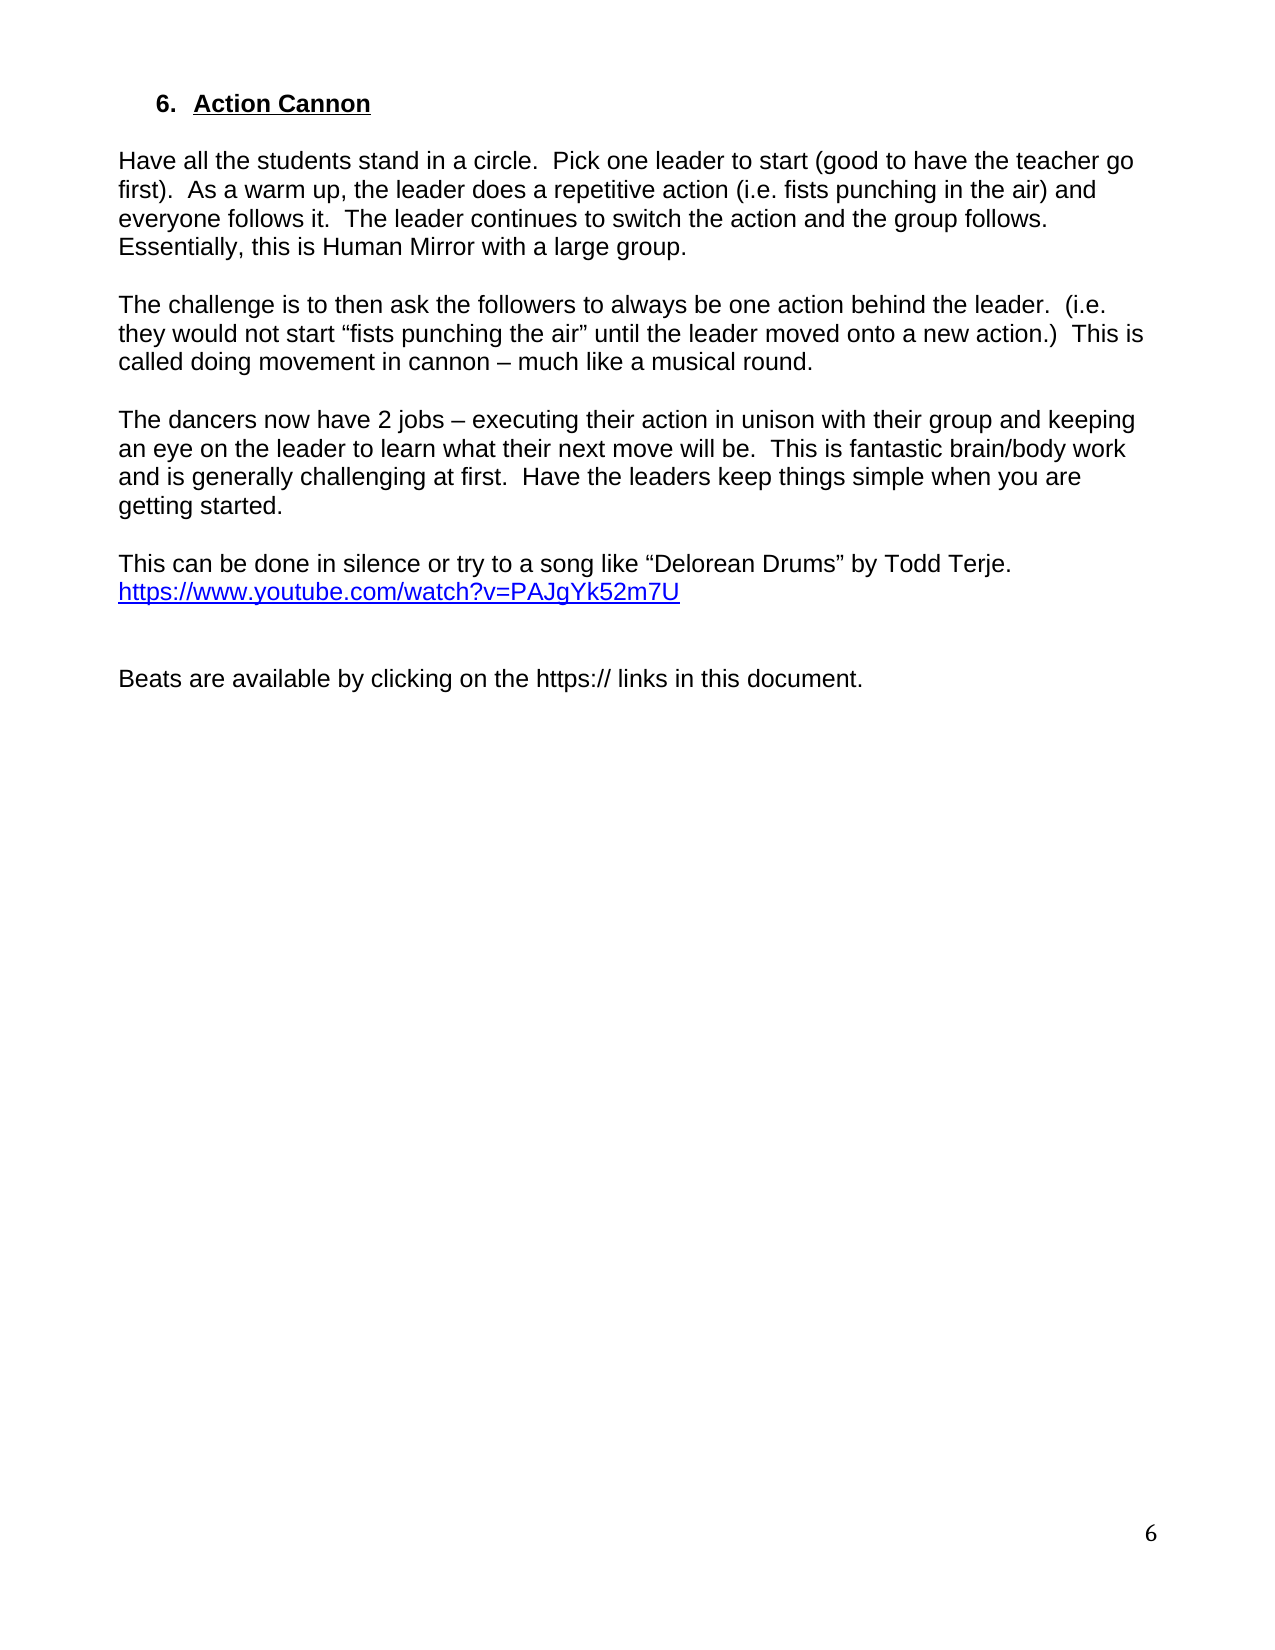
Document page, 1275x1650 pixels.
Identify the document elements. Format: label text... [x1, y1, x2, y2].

text The challenge is to then ask the followers to always be one action behind the leader. (i.e. they would not start “fists punching the air” until the leader moved onto a new action.) This is called doing movement in cannon – much like a musical round. [118, 290, 1157, 376]
list Action Cannon [156, 89, 1157, 117]
text Have all the students stand in a circle. Pick one leader to start (good to have the teacher go first). As a warm up, the leader does a repetitive action (i.e. fists punching in the air) and everyone follows it. The leader continues to switch the action and the group follows. Essentially, this is Human Mirror with a large group. [118, 146, 1157, 261]
text Beats are available by clicking on the https:// links in this document. [118, 664, 1157, 692]
text The dancers now have 2 jobs – executing their action in unison with their group and keeping an eye on the leader to learn what their next move will be. This is fantastic brain/body work and is generally challenging at first. Have the leaders keep things simple when you are getting started. [118, 405, 1157, 520]
text This can be done in silence or try to a song like “Delorean Drums” by Todd Terje. https://www.youtube.com/watch?v=PAJgYk52m7U [118, 549, 1157, 606]
